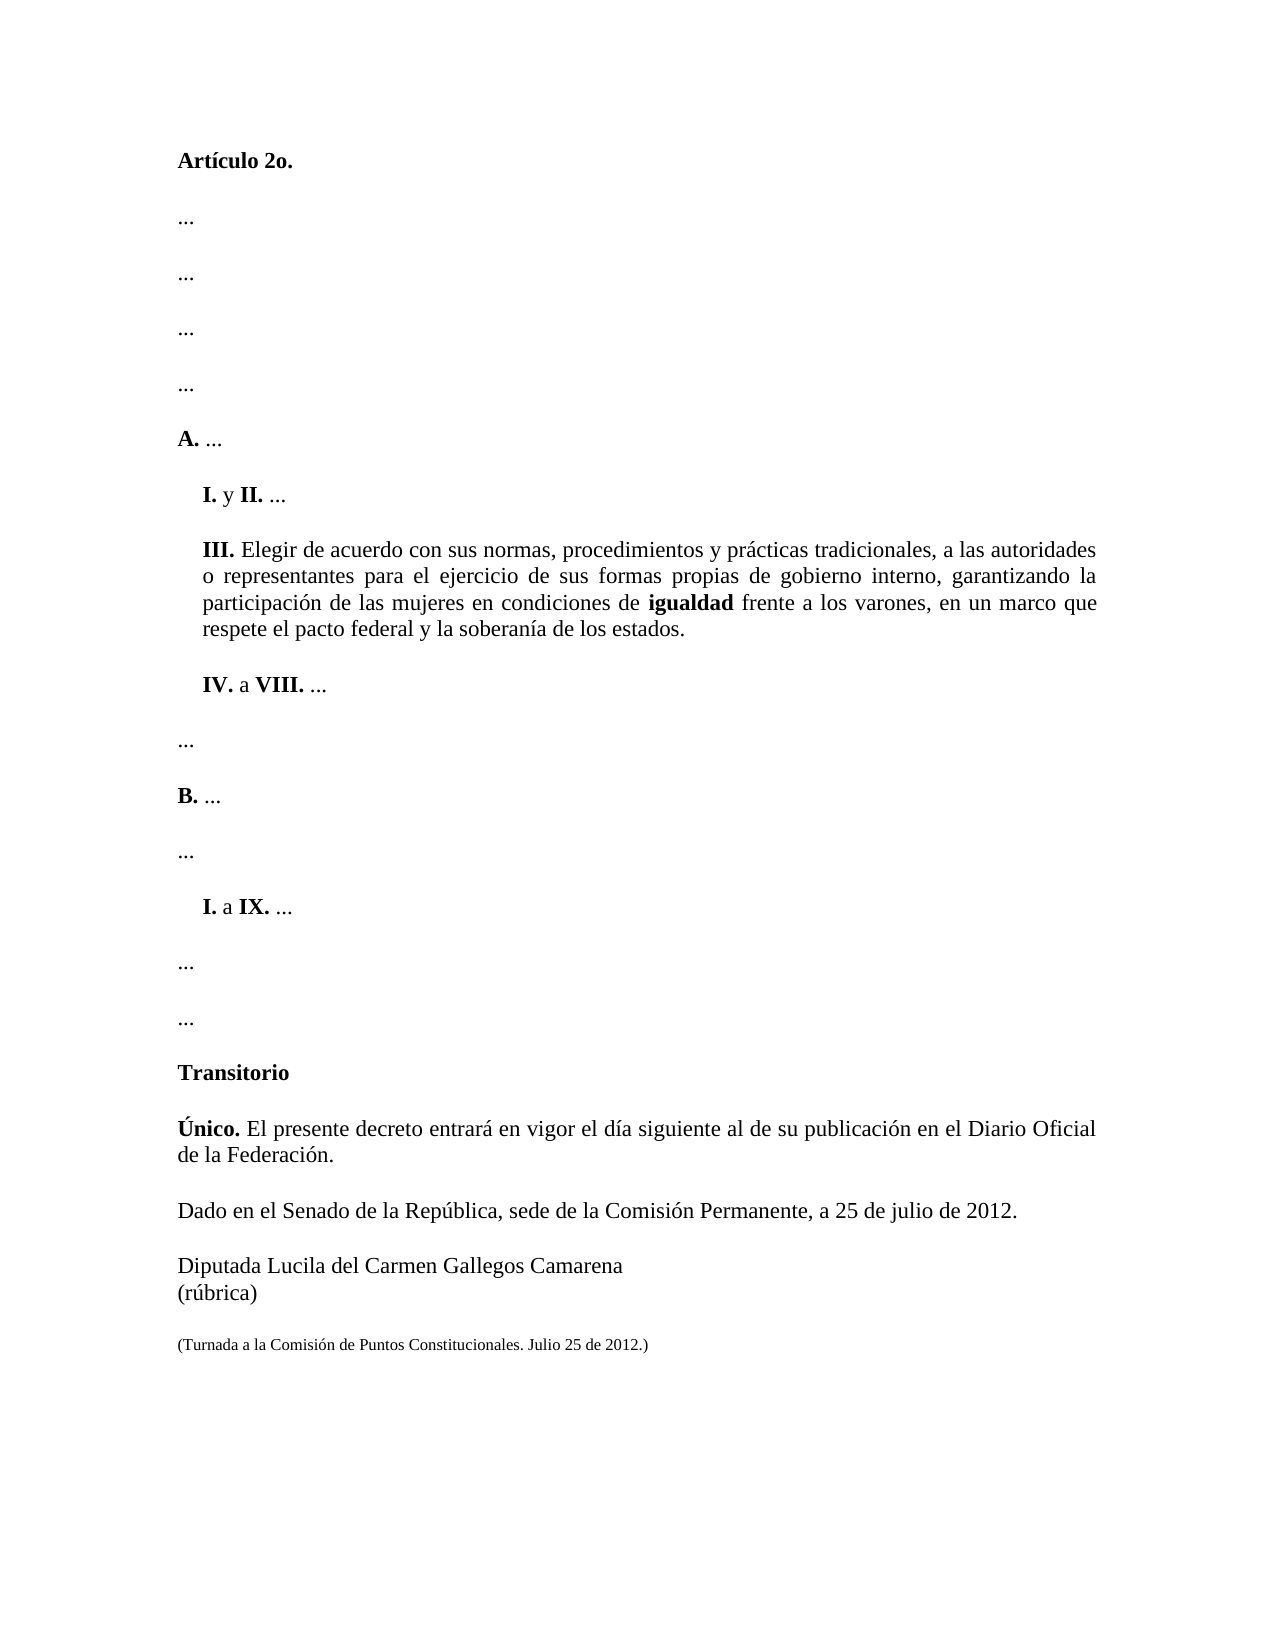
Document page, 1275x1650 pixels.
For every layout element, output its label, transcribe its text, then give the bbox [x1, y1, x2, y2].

text (rúbrica) [177, 1279, 1098, 1305]
text ... [177, 726, 1098, 753]
text III. Elegir de acuerdo con sus normas, procedimientos y prácticas tradicionales, a las autoridades o representantes para el ejercicio de sus formas propias de gobierno interno, garantizando la participación de las mujeres en condiciones de igualdad frente a los varones, en un marco que respete el pacto federal y la soberanía de los estados. [202, 536, 1098, 642]
text I. a IX. ... [202, 893, 1098, 919]
text (Turnada a la Comisión de Puntos Constitucionales. Julio 25 de 2012.) [177, 1334, 1098, 1353]
text Único. El presente decreto entrará en vigor el día siguiente al de su publicación en el Diario Oficial de la Federación. [177, 1115, 1098, 1168]
text ... [177, 203, 1098, 229]
text ... [177, 314, 1098, 341]
text A. ... [177, 425, 1098, 452]
text Diputada Lucila del Carmen Gallegos Camarena [177, 1252, 1098, 1279]
text ... [177, 370, 1098, 396]
text I. y II. ... [202, 481, 1098, 507]
text ... [177, 948, 1098, 975]
text ... [177, 837, 1098, 864]
text Dado en el Senado de la República, sede de la Comisión Permanente, a 25 de julio de 2012. [177, 1197, 1098, 1223]
text B. ... [177, 782, 1098, 808]
text ... [177, 1004, 1098, 1030]
text ... [177, 259, 1098, 285]
text Transitorio [177, 1059, 1098, 1086]
text IV. a VIII. ... [202, 671, 1098, 697]
text Artículo 2o. [177, 148, 1098, 174]
